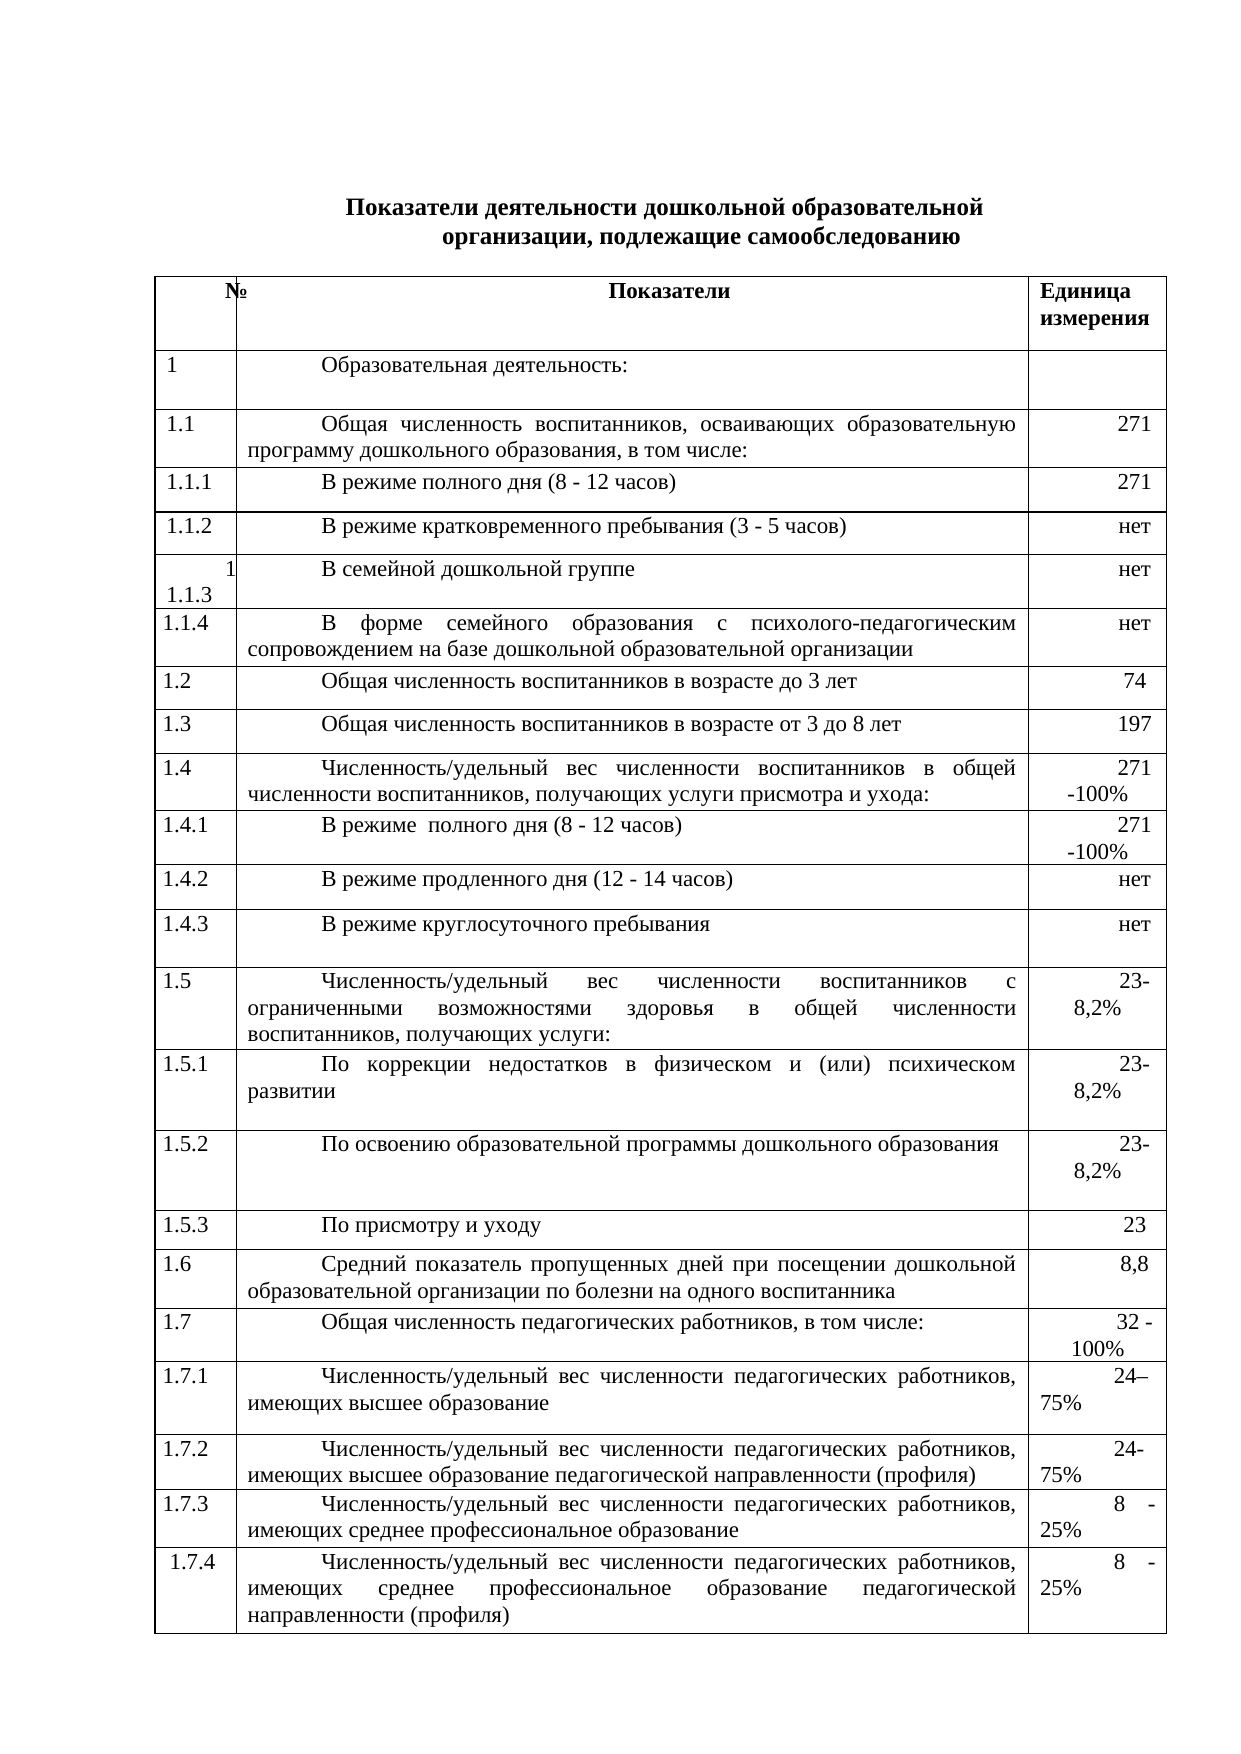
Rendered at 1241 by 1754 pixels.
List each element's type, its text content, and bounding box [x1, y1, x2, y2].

table_cell 74 [1029, 667, 1166, 709]
table_cell Общая численность воспитанников в возрасте до 3 лет [237, 667, 1028, 709]
table_cell Численность/удельный вес численности воспитанников с ограниченными возможностями здоровья в общей численности воспитанников, получающих услуги: [237, 968, 1028, 1049]
table_cell 1.4.3 [156, 910, 236, 967]
table_cell 1.7.4 [156, 1548, 236, 1633]
text Показатели деятельности дошкольной образовательной [177, 192, 1152, 221]
table_cell [1029, 351, 1166, 409]
table_cell 1.7.2 [156, 1435, 236, 1489]
table_cell 23-8,2% [1029, 1050, 1166, 1129]
table_cell 1.5.2 [156, 1131, 236, 1209]
table_cell нет [1029, 865, 1166, 909]
table_cell нет [1029, 910, 1166, 967]
table_cell 11.1.3 [156, 555, 236, 608]
table_cell Численность/удельный вес численности педагогических работников, имеющих высшее образование педагогической направленности (профиля) [237, 1435, 1028, 1489]
table_cell 1.1.1 [156, 468, 236, 511]
table_cell 23-8,2% [1029, 1131, 1166, 1209]
table_cell 24-75% [1029, 1435, 1166, 1489]
table_cell нет [1029, 555, 1166, 608]
table_cell В режиме полного дня (8 - 12 часов) [237, 468, 1028, 511]
table_cell Численность/удельный вес численности воспитанников в общей численности воспитанников, получающих услуги присмотра и ухода: [237, 754, 1028, 810]
table_cell 1.7.3 [156, 1490, 236, 1547]
table_cell 1.4 [156, 754, 236, 810]
table_header № [156, 277, 236, 349]
table_cell Численность/удельный вес численности педагогических работников, имеющих среднее профессиональное образование педагогической направленности (профиля) [237, 1548, 1028, 1633]
table_cell По коррекции недостатков в физическом и (или) психическом развитии [237, 1050, 1028, 1129]
text организации, подлежащие самообследованию [177, 221, 1152, 250]
table_header Показатели [237, 277, 1028, 349]
table_header Единица измерения [1029, 277, 1166, 349]
table_cell 271-100% [1029, 754, 1166, 810]
table_cell нет [1029, 609, 1166, 666]
table_cell 23-8,2% [1029, 968, 1166, 1049]
table_cell 8 -25% [1029, 1490, 1166, 1547]
table_cell В режиме кратковременного пребывания (3 - 5 часов) [237, 513, 1028, 554]
table_cell 8 -25% [1029, 1548, 1166, 1633]
table_cell 1.5.1 [156, 1050, 236, 1129]
table_cell 271-100% [1029, 811, 1166, 864]
table_cell В режиме полного дня (8 - 12 часов) [237, 811, 1028, 864]
table_cell 1.4.1 [156, 811, 236, 864]
table_cell 197 [1029, 710, 1166, 753]
table_cell 8,8 [1029, 1250, 1166, 1307]
table_cell По освоению образовательной программы дошкольного образования [237, 1131, 1028, 1209]
table_cell 1 [156, 351, 236, 409]
table_cell В режиме круглосуточного пребывания [237, 910, 1028, 967]
table_cell 1.1.4 [156, 609, 236, 666]
table_cell 1.4.2 [156, 865, 236, 909]
table_cell Образовательная деятельность: [237, 351, 1028, 409]
table_cell 1.7 [156, 1309, 236, 1361]
table_cell 1.7.1 [156, 1362, 236, 1434]
table_cell Средний показатель пропущенных дней при посещении дошкольной образовательной организации по болезни на одного воспитанника [237, 1250, 1028, 1307]
table_cell Общая численность педагогических работников, в том числе: [237, 1309, 1028, 1361]
table_cell 1.5.3 [156, 1211, 236, 1249]
table_cell В семейной дошкольной группе [237, 555, 1028, 608]
table_cell По присмотру и уходу [237, 1211, 1028, 1249]
table_cell 271 [1029, 468, 1166, 511]
table_cell 1.3 [156, 710, 236, 753]
table_cell 32 - 100% [1029, 1309, 1166, 1361]
table_cell В режиме продленного дня (12 - 14 часов) [237, 865, 1028, 909]
table_cell нет [1029, 513, 1166, 554]
table_cell Общая численность воспитанников в возрасте от 3 до 8 лет [237, 710, 1028, 753]
table_cell 24–75% [1029, 1362, 1166, 1434]
table_cell Численность/удельный вес численности педагогических работников, имеющих среднее профессиональное образование [237, 1490, 1028, 1547]
table_cell 1.1 [156, 410, 236, 467]
table_cell 1.6 [156, 1250, 236, 1307]
table_cell Общая численность воспитанников, осваивающих образовательную программу дошкольного образования, в том числе: [237, 410, 1028, 467]
table_cell Численность/удельный вес численности педагогических работников, имеющих высшее образование [237, 1362, 1028, 1434]
table_cell 1.1.2 [156, 513, 236, 554]
table_cell В форме семейного образования с психолого-педагогическим сопровождением на базе дошкольной образовательной организации [237, 609, 1028, 666]
table_cell 271 [1029, 410, 1166, 467]
table_cell 1.2 [156, 667, 236, 709]
table_cell 1.5 [156, 968, 236, 1049]
table_cell 23 [1029, 1211, 1166, 1249]
